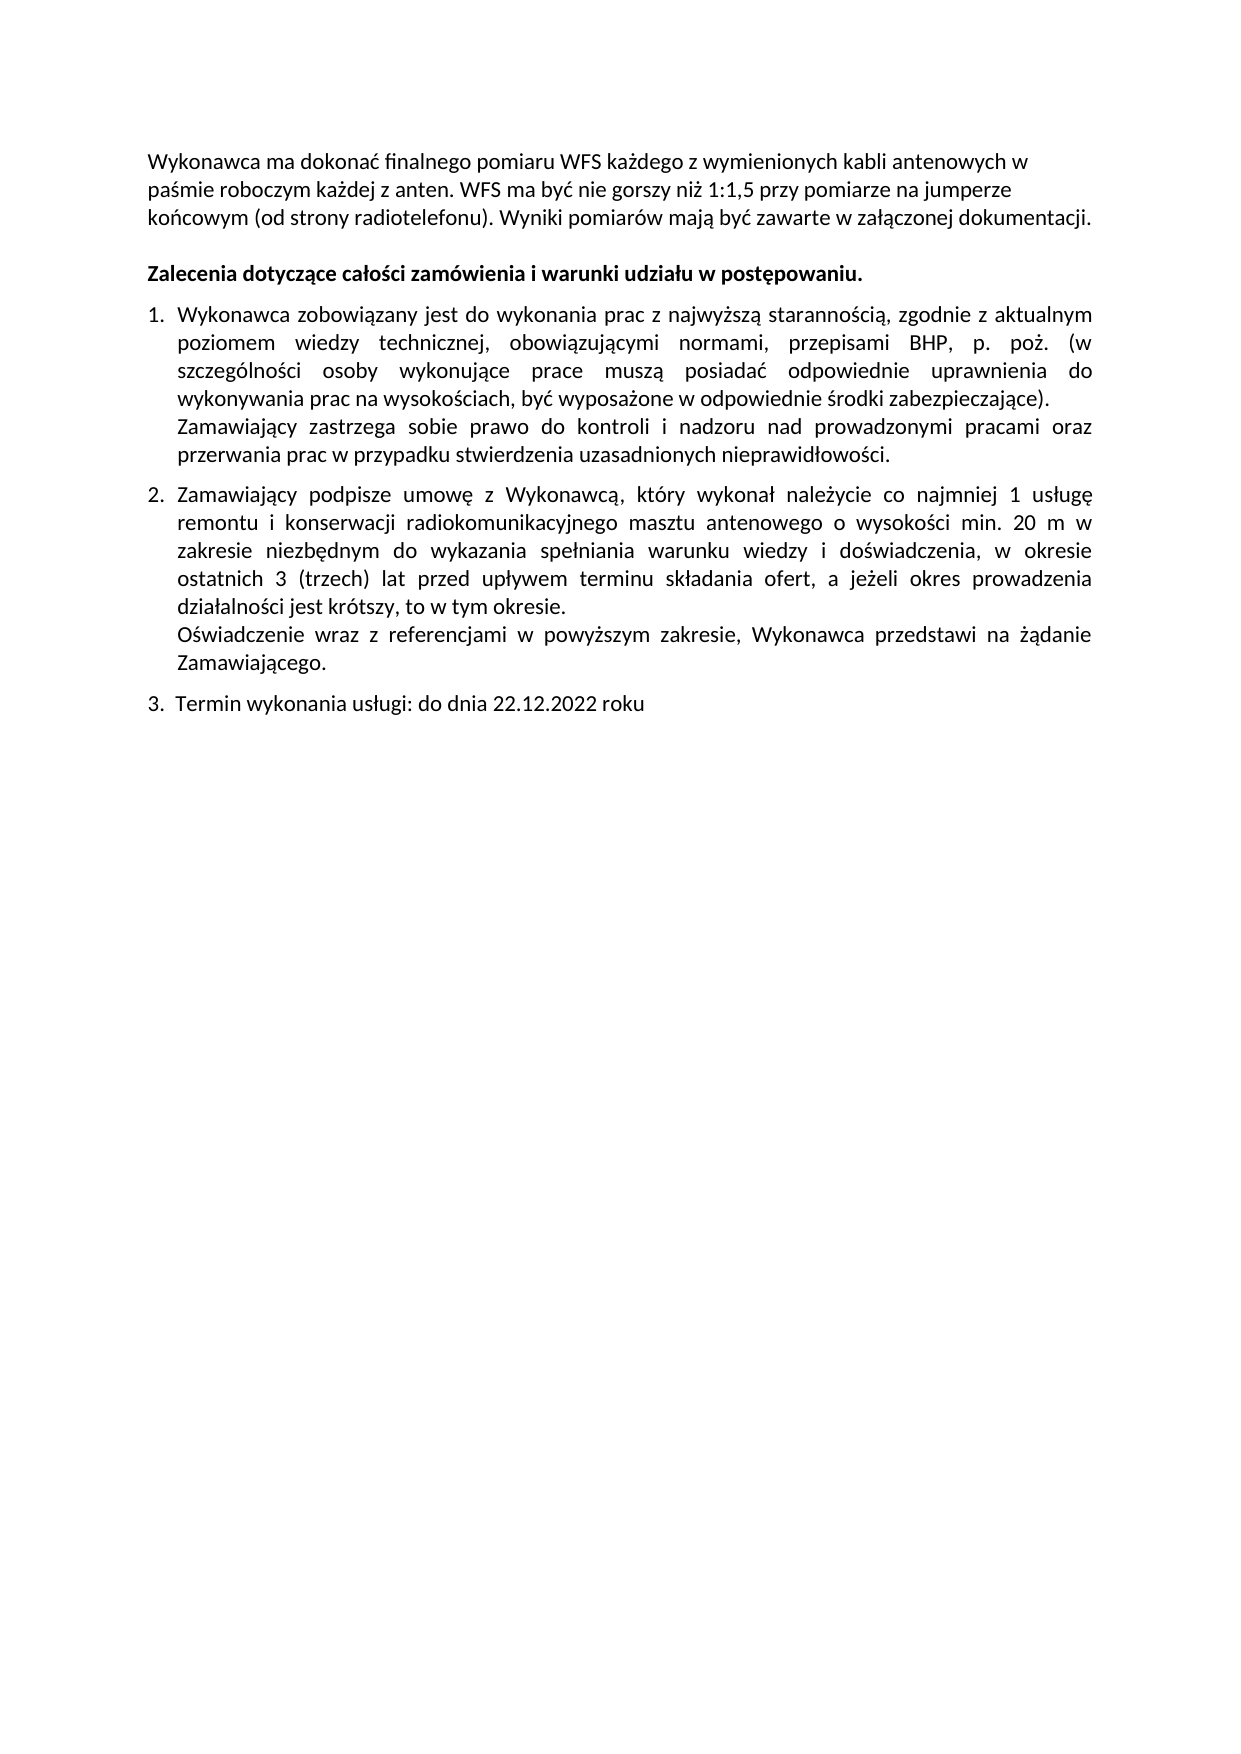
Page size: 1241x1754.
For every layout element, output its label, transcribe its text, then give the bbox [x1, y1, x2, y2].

text 3. Termin wykonania usługi: do dnia 22.12.2022 roku [147, 689, 1094, 717]
text Zalecenia dotyczące całości zamówienia i warunki udziału w postępowaniu. [147, 259, 1094, 287]
text 1. Wykonawca zobowiązany jest do wykonania prac z najwyższą starannością, zgodnie z aktualnym poziomem wiedzy technicznej, obowiązującymi normami, przepisami BHP, p. poż. (w szczególności osoby wykonujące prace muszą posiadać odpowiednie uprawnienia do wykonywania prac na wysokościach, być wyposażone w odpowiednie środki zabezpieczające). [147, 300, 1094, 412]
text 2. Zamawiający podpisze umowę z Wykonawcą, który wykonał należycie co najmniej 1 usługę remontu i konserwacji radiokomunikacyjnego masztu antenowego o wysokości min. 20 m w zakresie niezbędnym do wykazania spełniania warunku wiedzy i doświadczenia, w okresie ostatnich 3 (trzech) lat przed upływem terminu składania ofert, a jeżeli okres prowadzenia działalności jest krótszy, to w tym okresie. [147, 480, 1094, 620]
text Zamawiający zastrzega sobie prawo do kontroli i nadzoru nad prowadzonymi pracami oraz przerwania prac w przypadku stwierdzenia uzasadnionych nieprawidłowości. [177, 412, 1094, 468]
text Wykonawca ma dokonać finalnego pomiaru WFS każdego z wymienionych kabli antenowych w paśmie roboczym każdej z anten. WFS ma być nie gorszy niż 1:1,5 przy pomiarze na jumperze końcowym (od strony radiotelefonu). Wyniki pomiarów mają być zawarte w załączonej dokumentacji. [147, 147, 1094, 231]
text Oświadczenie wraz z referencjami w powyższym zakresie, Wykonawca przedstawi na żądanie Zamawiającego. [177, 620, 1094, 676]
